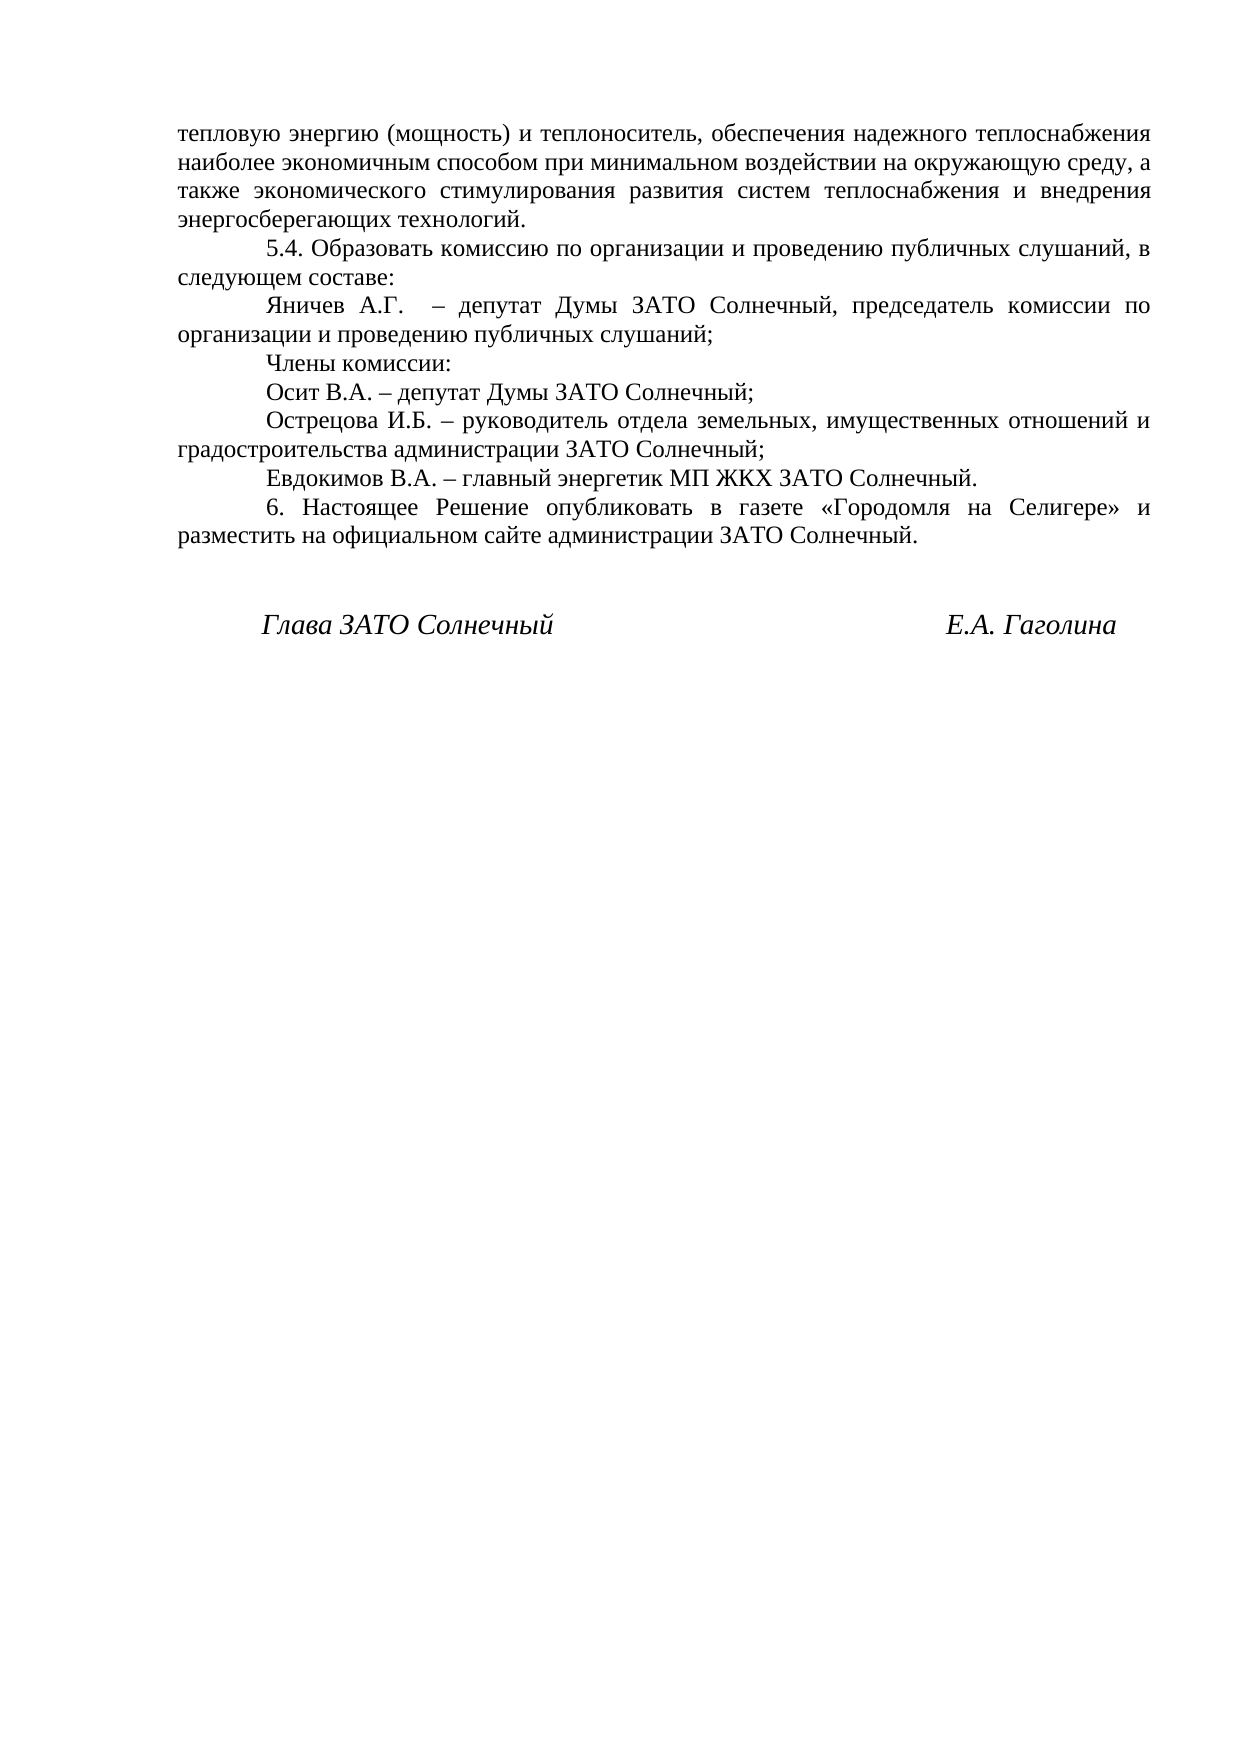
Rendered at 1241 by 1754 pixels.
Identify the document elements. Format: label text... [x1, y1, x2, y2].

text 5.4. Образовать комиссию по организации и проведению публичных слушаний, в следующем составе: [177, 233, 1152, 291]
table_header Е.А. Гаголина [663, 607, 1148, 640]
text 6. Настоящее Решение опубликовать в газете «Городомля на Селигере» и разместить на официальном сайте администрации ЗАТО Солнечный. [177, 492, 1152, 549]
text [177, 118, 1152, 233]
text Члены комиссии: [177, 348, 1152, 377]
text Евдокимов В.А. – главный энергетик МП ЖКХ ЗАТО Солнечный. [177, 463, 1152, 492]
text Яничев А.Г. – депутат Думы ЗАТО Солнечный, председатель комиссии по организации и проведению публичных слушаний; [177, 291, 1152, 348]
text Осит В.А. – депутат Думы ЗАТО Солнечный; [177, 377, 1152, 406]
table_header Глава ЗАТО Солнечный [177, 607, 662, 640]
text Острецова И.Б. – руководитель отдела земельных, имущественных отношений и градостроительства администрации ЗАТО Солнечный; [177, 406, 1152, 463]
